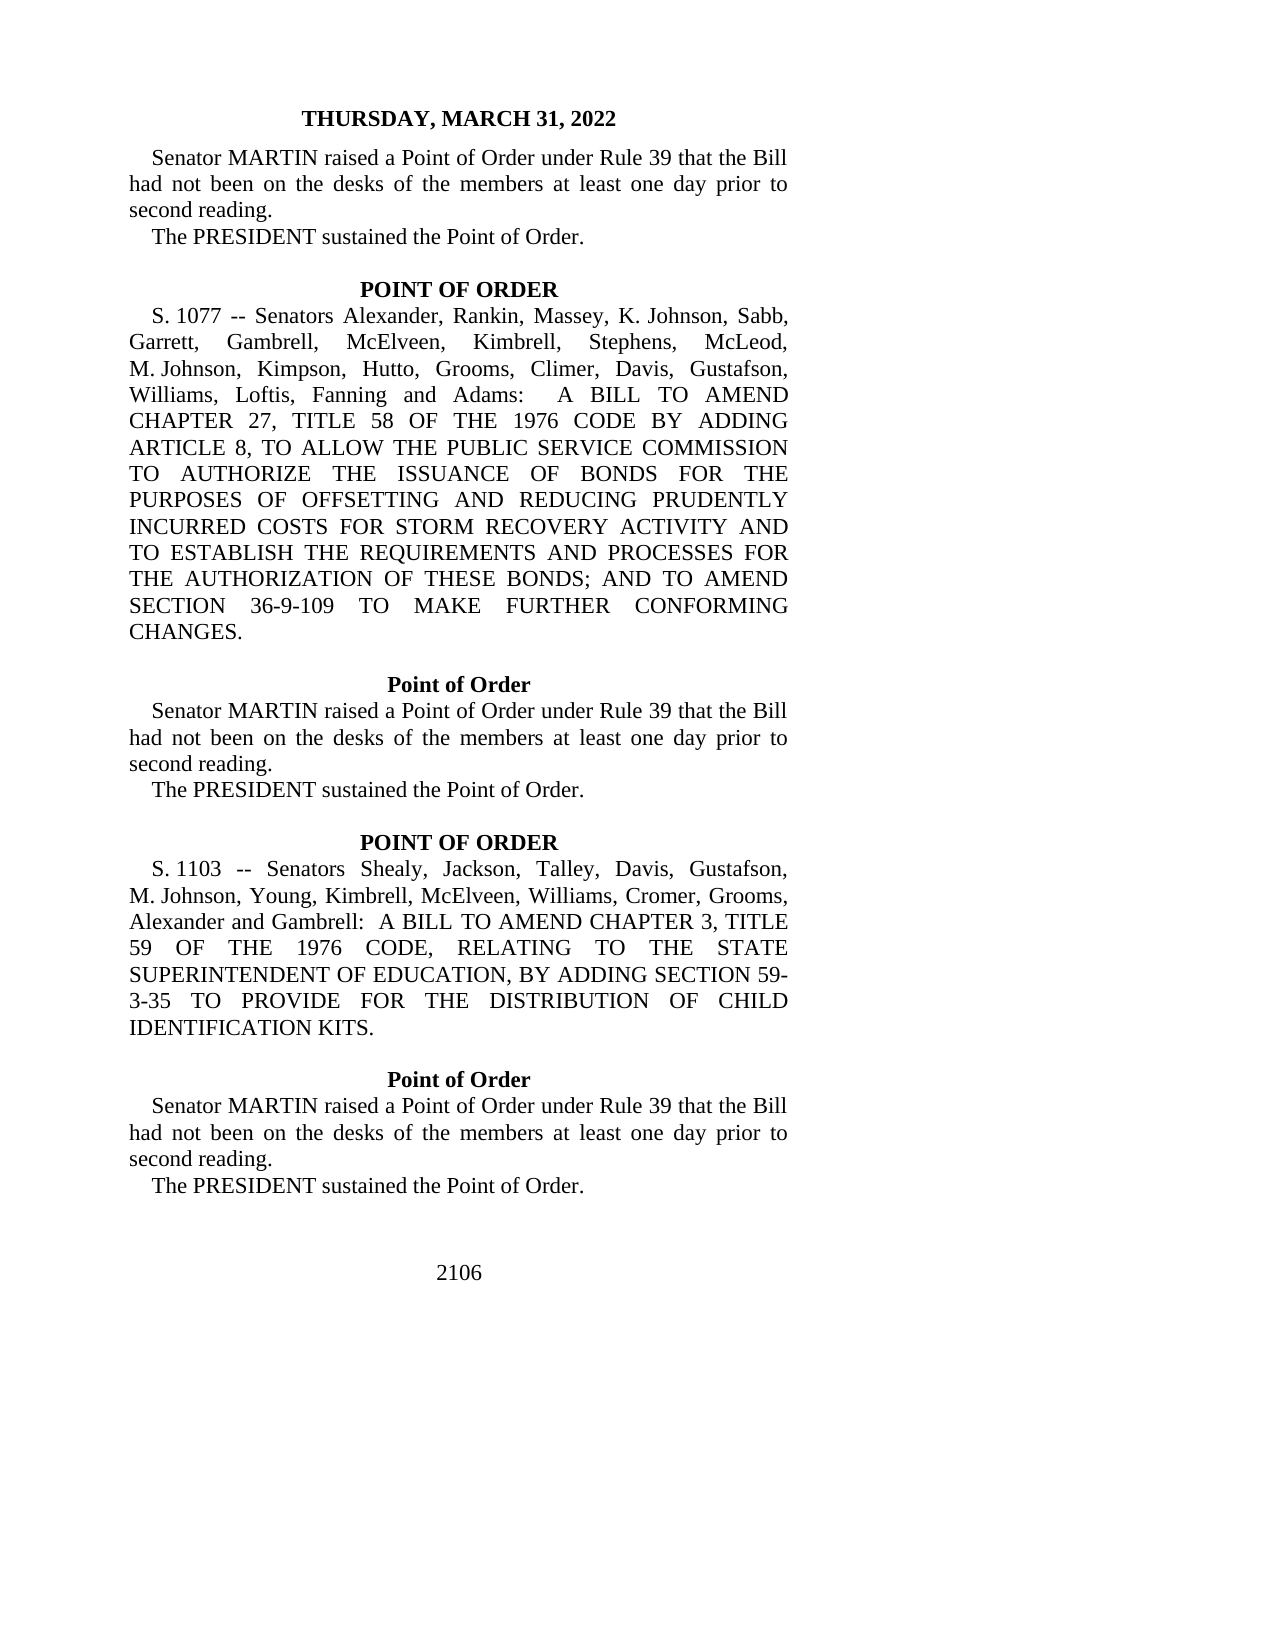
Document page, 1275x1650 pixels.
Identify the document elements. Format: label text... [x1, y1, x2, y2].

text The PRESIDENT sustained the Point of Order. [129, 1172, 789, 1198]
text Senator MARTIN raised a Point of Order under Rule 39 that the Bill had not been on the desks of the members at least one day prior to second reading. [129, 144, 789, 223]
text Senator MARTIN raised a Point of Order under Rule 39 that the Bill had not been on the desks of the members at least one day prior to second reading. [129, 1093, 789, 1172]
text POINT OF ORDER [129, 829, 789, 855]
text POINT OF ORDER [129, 276, 789, 302]
text The PRESIDENT sustained the Point of Order. [129, 223, 789, 249]
text Point of Order [129, 671, 789, 697]
text S. 1103 -- Senators Shealy, Jackson, Talley, Davis, Gustafson, M. Johnson, Young, Kimbrell, McElveen, Williams, Cromer, Grooms, Alexander and Gambrell: A BILL TO AMEND CHAPTER 3, TITLE 59 OF THE 1976 CODE, RELATING TO THE STATE SUPERINTENDENT OF EDUCATION, BY ADDING SECTION 59-3-35 TO PROVIDE FOR THE DISTRIBUTION OF CHILD IDENTIFICATION KITS. [129, 855, 789, 1040]
text S. 1077 -- Senators Alexander, Rankin, Massey, K. Johnson, Sabb, Garrett, Gambrell, McElveen, Kimbrell, Stephens, McLeod, M. Johnson, Kimpson, Hutto, Grooms, Climer, Davis, Gustafson, Williams, Loftis, Fanning and Adams: A BILL TO AMEND CHAPTER 27, TITLE 58 OF THE 1976 CODE BY ADDING ARTICLE 8, TO ALLOW THE PUBLIC SERVICE COMMISSION TO AUTHORIZE THE ISSUANCE OF BONDS FOR THE PURPOSES OF OFFSETTING AND REDUCING PRUDENTLY INCURRED COSTS FOR STORM RECOVERY ACTIVITY AND TO ESTABLISH THE REQUIREMENTS AND PROCESSES FOR THE AUTHORIZATION OF THESE BONDS; AND TO AMEND SECTION 36-9-109 TO MAKE FURTHER CONFORMING CHANGES. [129, 302, 789, 644]
text Senator MARTIN raised a Point of Order under Rule 39 that the Bill had not been on the desks of the members at least one day prior to second reading. [129, 697, 789, 776]
text The PRESIDENT sustained the Point of Order. [129, 776, 789, 803]
text Point of Order [129, 1066, 789, 1093]
